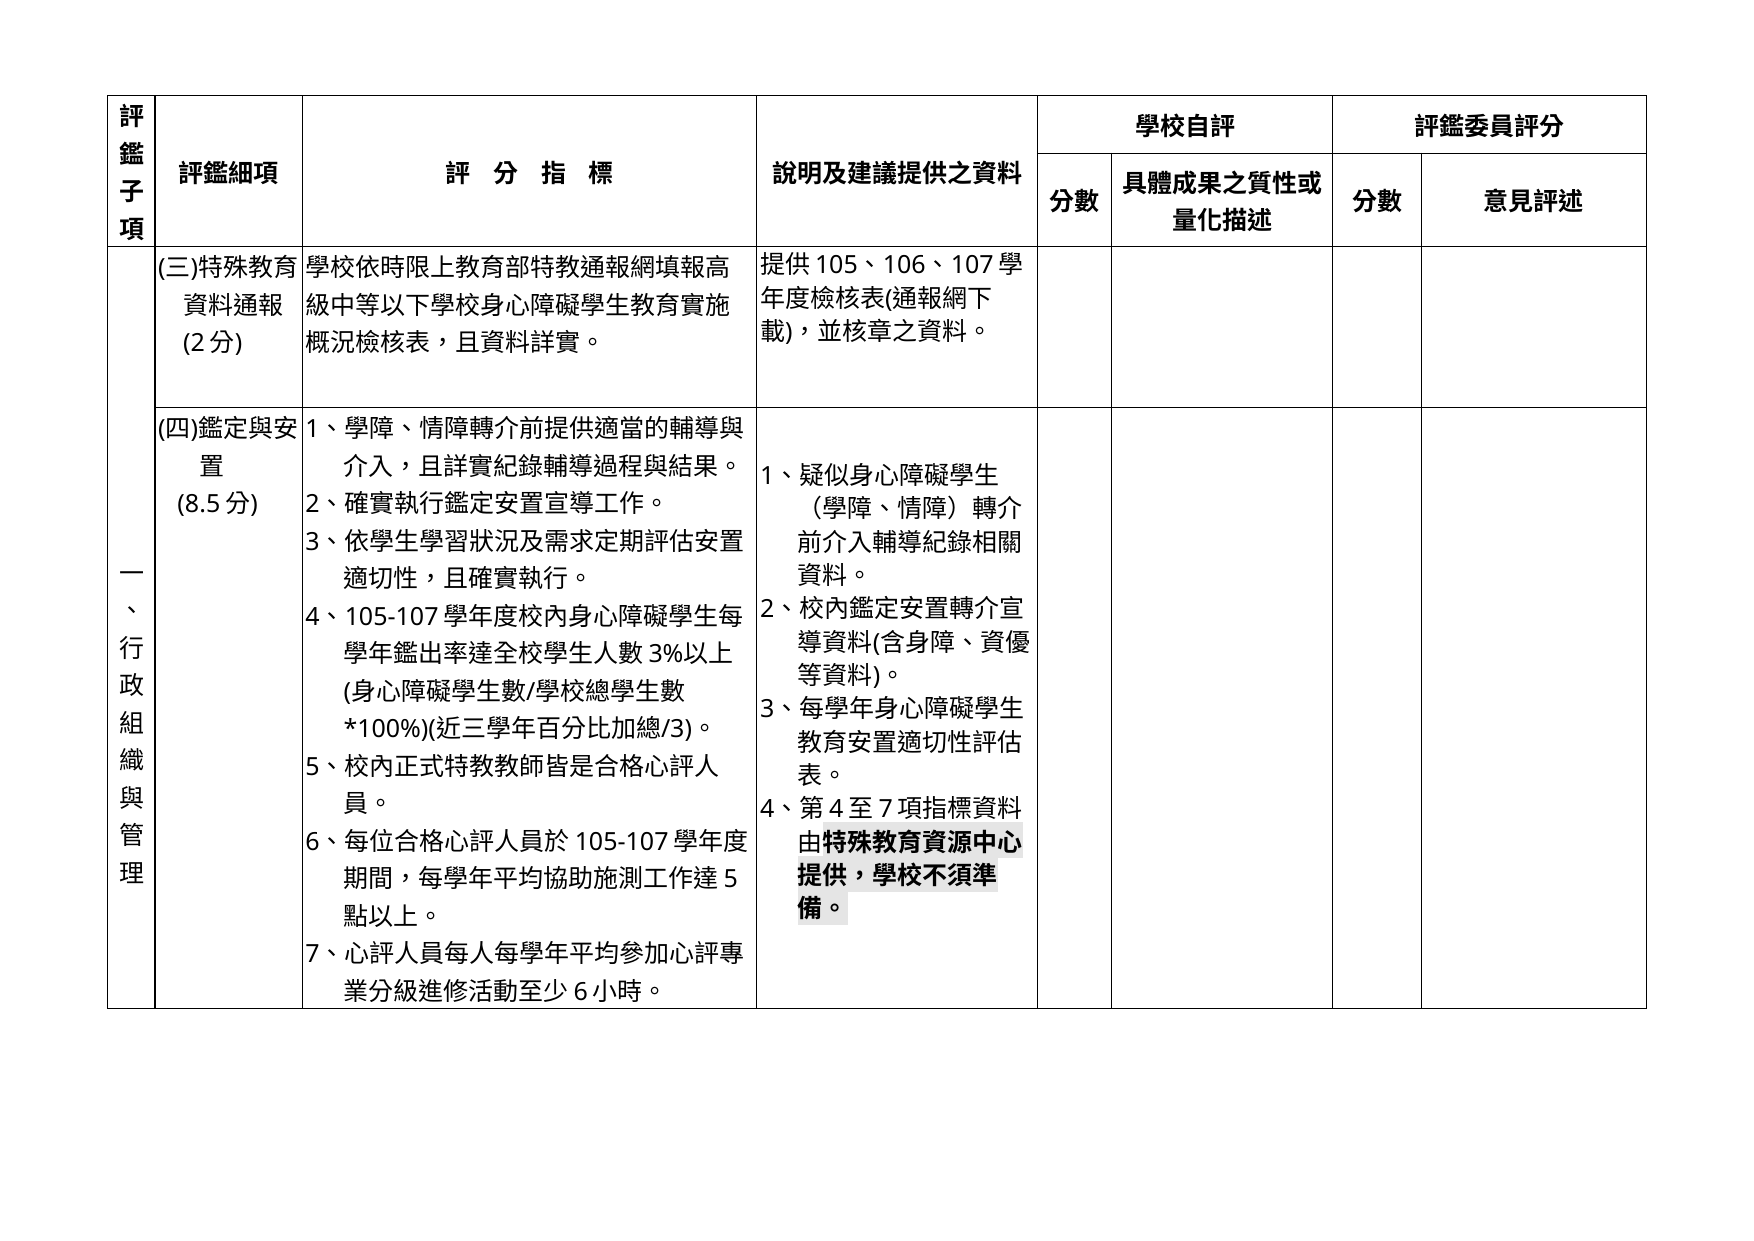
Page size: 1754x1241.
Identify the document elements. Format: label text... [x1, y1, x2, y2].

table_cell 1、學障、情障轉介前提供適當的輔導與介入，且詳實紀錄輔導過程與結果。 2、確實執行鑑定安置宣導工作。 3、依學生學習狀況及需求定期評估安置適切性，且確實執行。 4、105-107學年度校內身心障礙學生每學年鑑出率達全校學生人數3%以上(身心障礙學生數/學校總學生數*100%)(近三學年百分比加總/3)。 5、校內正式特教教師皆是合格心評人員。 6、每位合格心評人員於105-107學年度期間，每學年平均協助施測工作達5點以上。 7、心評人員每人每學年平均參加心評專業分級進修活動至少6小時。 [303, 408, 756, 1008]
table_cell 提供105、106、107學年度檢核表(通報網下載)，並核章之資料。 [757, 247, 1037, 407]
table_header 評鑑子項 [108, 96, 154, 246]
table_header 學校自評 [1038, 96, 1332, 153]
table_cell (四)鑑定與安置 (8.5分) [156, 408, 302, 1008]
table_header 說明及建議提供之資料 [757, 96, 1037, 246]
table_cell [1422, 247, 1646, 407]
table_cell (三)特殊教育資料通報(2分) [156, 247, 302, 407]
table_header 評鑑細項 [156, 96, 302, 246]
table_cell [1038, 408, 1111, 1008]
table_cell [1333, 247, 1421, 407]
table_cell [1112, 247, 1332, 407]
table_header 評 分 指 標 [303, 96, 756, 246]
table_header 評鑑委員評分 [1333, 96, 1646, 153]
table_cell 分數 [1038, 154, 1111, 246]
table_cell 具體成果之質性或量化描述 [1112, 154, 1332, 246]
table_cell [1038, 247, 1111, 407]
table_cell 1、疑似身心障礙學生（學障、情障）轉介前介入輔導紀錄相關資料。 2、校內鑑定安置轉介宣導資料(含身障、資優等資料)。 3、每學年身心障礙學生教育安置適切性評估表。 4、第4至7項指標資料由特殊教育資源中心提供，學校不須準備。 [757, 408, 1037, 1008]
table_cell [1422, 408, 1646, 1008]
table_cell [1112, 408, 1332, 1008]
table_cell 意見評述 [1422, 154, 1646, 246]
table_cell 分數 [1333, 154, 1421, 246]
table_cell 學校依時限上教育部特教通報網填報高級中等以下學校身心障礙學生教育實施概況檢核表，且資料詳實。 [303, 247, 756, 407]
table_cell [1333, 408, 1421, 1008]
table_cell 一、 行政組織與管理 [108, 247, 154, 1008]
